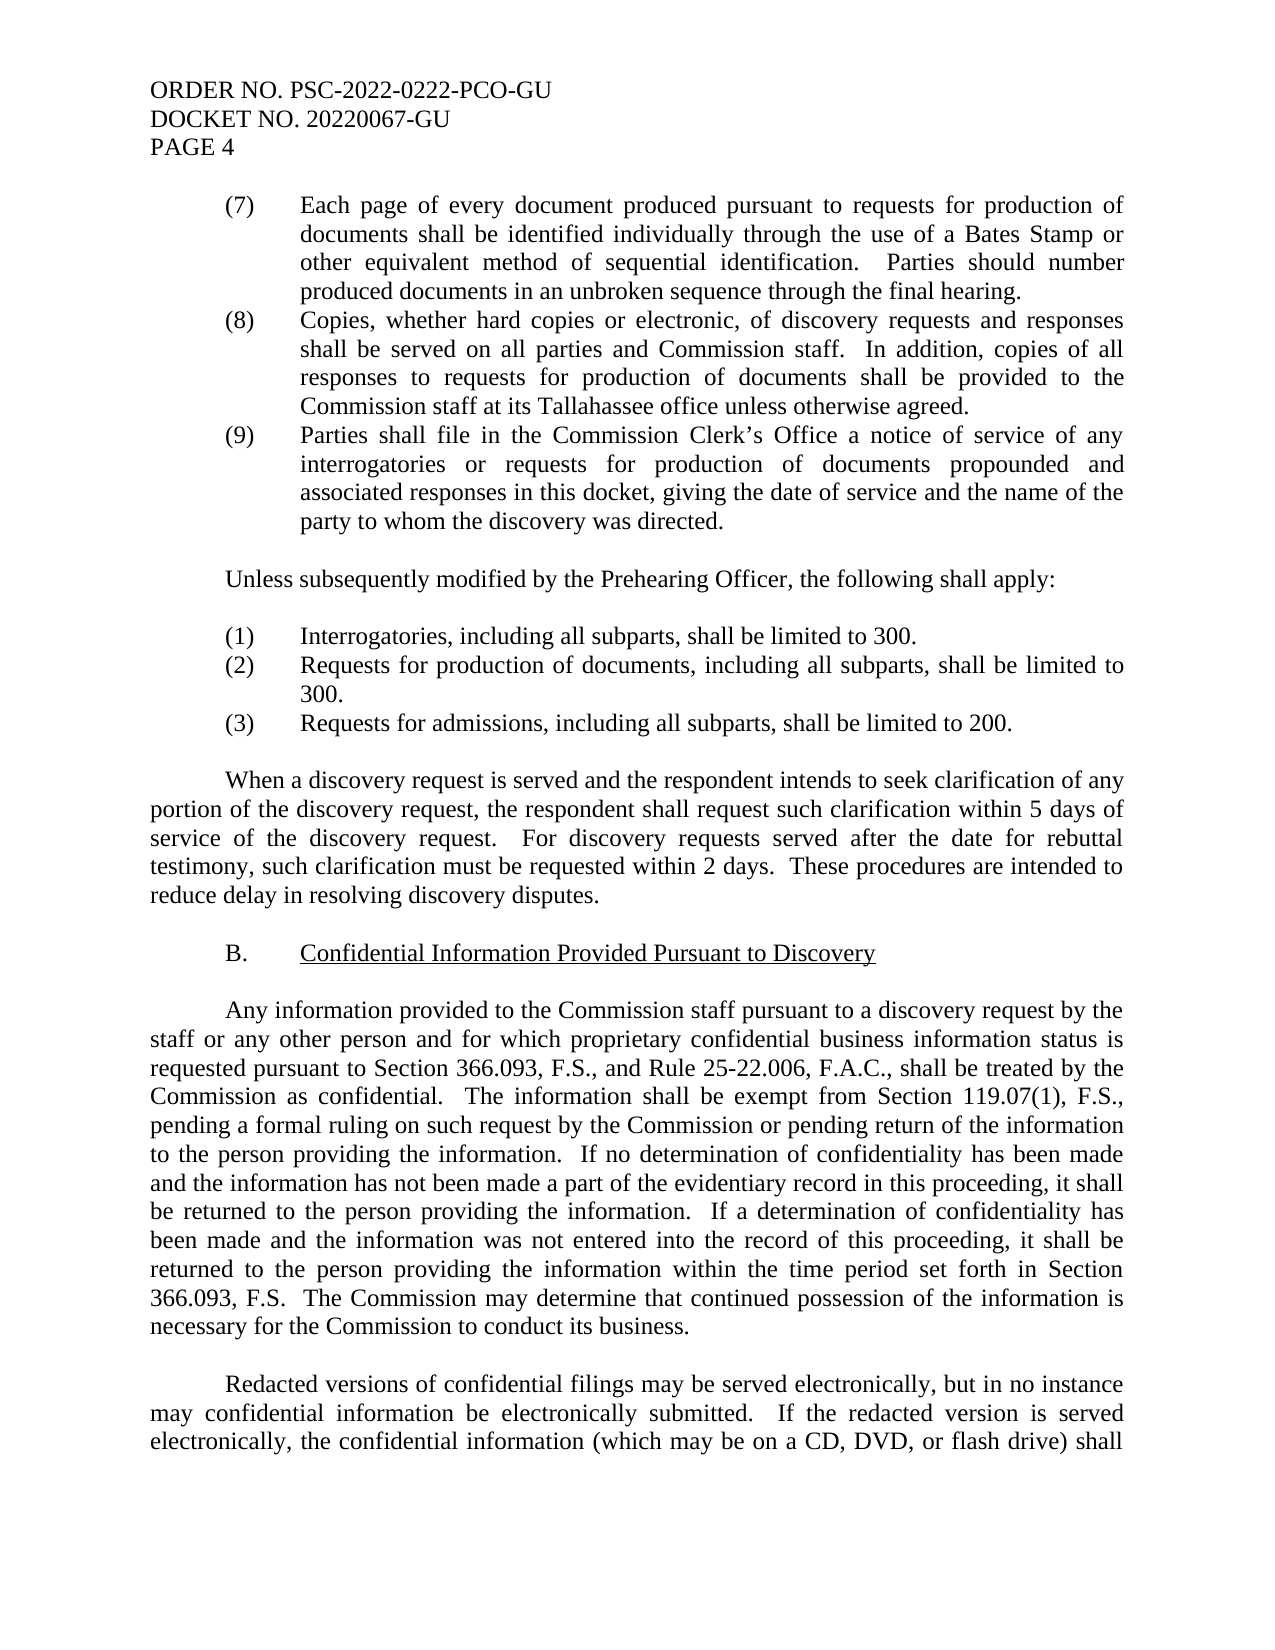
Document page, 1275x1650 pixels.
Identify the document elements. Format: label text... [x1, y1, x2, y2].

list Parties shall file in the Commission Clerk’s Office a notice of service of any interrogatories or requests for production of documents propounded and associated responses in this docket, giving the date of service and the name of the party to whom the discovery was directed. [225, 420, 1125, 535]
list Unless subsequently modified by the Prehearing Officer, the following shall apply: [150, 564, 1125, 592]
list Requests for production of documents, including all subparts, shall be limited to 300. [225, 650, 1125, 708]
list Any information provided to the Commission staff pursuant to a discovery request by the staff or any other person and for which proprietary confidential business information status is requested pursuant to Section 366.093, F.S., and Rule 25-22.006, F.A.C., shall be treated by the Commission as confidential. The information shall be exempt from Section 119.07(1), F.S., pending a formal ruling on such request by the Commission or pending return of the information to the person providing the information. If no determination of confidentiality has been made and the information has not been made a part of the evidentiary record in this proceeding, it shall be returned to the person providing the information. If a determination of confidentiality has been made and the information was not entered into the record of this proceeding, it shall be returned to the person providing the information within the time period set forth in Section 366.093, F.S. The Commission may determine that continued possession of the information is necessary for the Commission to conduct its business. [150, 995, 1125, 1340]
list Requests for admissions, including all subparts, shall be limited to 200. [225, 708, 1125, 736]
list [150, 1369, 1125, 1455]
text When a discovery request is served and the respondent intends to seek clarification of any portion of the discovery request, the respondent shall request such clarification within 5 days of service of the discovery request. For discovery requests served after the date for rebuttal testimony, such clarification must be requested within 2 days. These procedures are intended to reduce delay in resolving discovery disputes. [150, 765, 1125, 909]
list Each page of every document produced pursuant to requests for production of documents shall be identified individually through the use of a Bates Stamp or other equivalent method of sequential identification. Parties should number produced documents in an unbroken sequence through the final hearing. [225, 190, 1125, 305]
list Interrogatories, including all subparts, shall be limited to 300. [225, 621, 1125, 650]
text B. Confidential Information Provided Pursuant to Discovery [150, 938, 1125, 966]
list Copies, whether hard copies or electronic, of discovery requests and responses shall be served on all parties and Commission staff. In addition, copies of all responses to requests for production of documents shall be provided to the Commission staff at its Tallahassee office unless otherwise agreed. [225, 305, 1125, 420]
